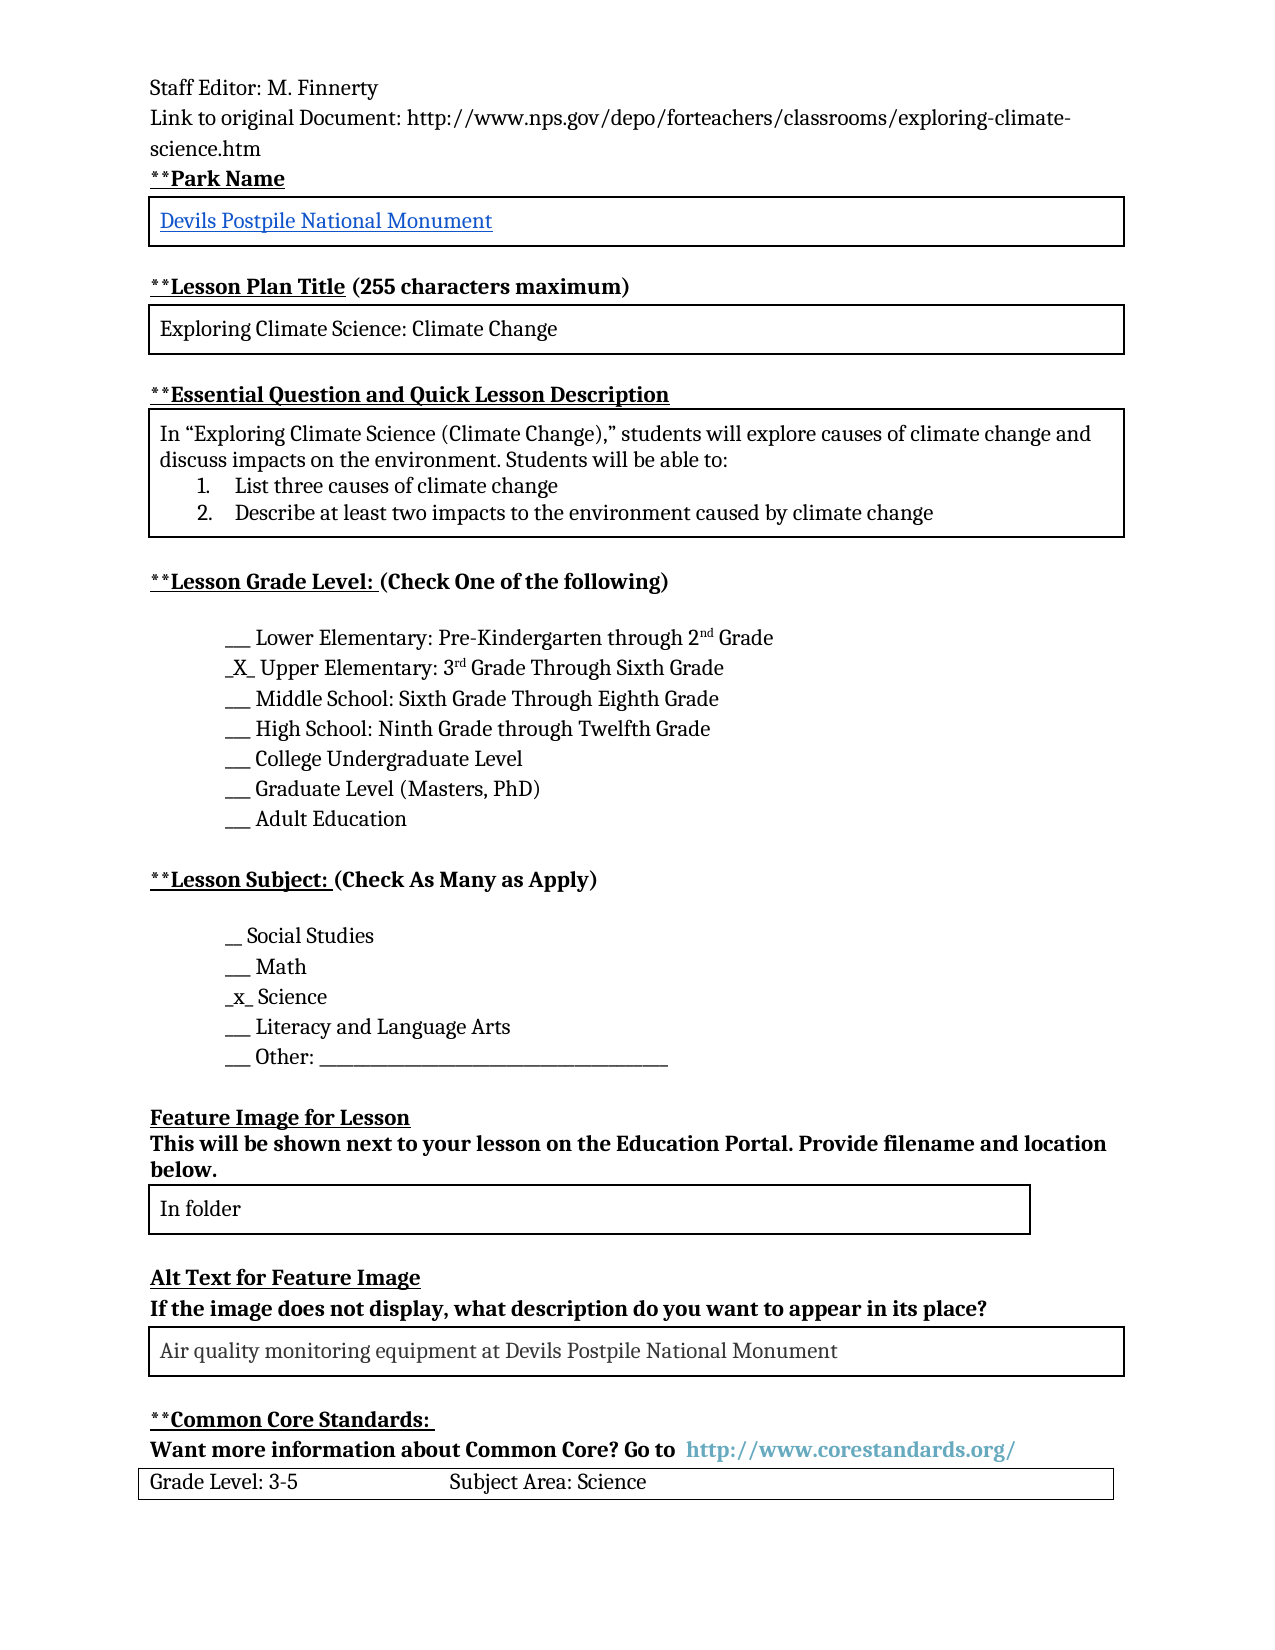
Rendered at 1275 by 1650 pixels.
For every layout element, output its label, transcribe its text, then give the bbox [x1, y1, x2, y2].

text _X_ Upper Elementary: 3rd Grade Through Sixth Grade [225, 655, 1125, 682]
text ___ Math [225, 953, 1125, 980]
text _x_ Science [225, 984, 1125, 1010]
text **Park Name [150, 166, 1125, 192]
text ___ Graduate Level (Masters, PhD) [225, 776, 1125, 802]
text ___ Other: _________________________________________ [225, 1044, 1125, 1070]
text **Lesson Subject: (Check As Many as Apply) [150, 867, 1125, 893]
text ___ Literacy and Language Arts [225, 1014, 1125, 1040]
text ___ Lower Elementary: Pre-Kindergarten through 2nd Grade [225, 625, 1125, 651]
text Alt Text for Feature Image [150, 1265, 1125, 1291]
text ___ Adult Education [225, 806, 1125, 833]
table_header In folder [150, 1186, 1029, 1233]
text **Lesson Plan Title (255 characters maximum) [150, 273, 1125, 300]
text Want more information about Common Core? Go to http://www.corestandards.org/ [150, 1437, 1125, 1464]
table_header Air quality monitoring equipment at Devils Postpile National Monument [150, 1328, 1123, 1375]
text ___ Middle School: Sixth Grade Through Eighth Grade [225, 685, 1125, 712]
text **Lesson Grade Level: (Check One of the following) [150, 568, 1125, 595]
text __ Social Studies [225, 923, 1125, 949]
text ___ High School: Ninth Grade through Twelfth Grade [225, 716, 1125, 742]
text **Common Core Standards: [150, 1407, 1125, 1433]
text This will be shown next to your lesson on the Education Portal. Provide filename and location below. [150, 1131, 1125, 1183]
table_header Devils Postpile National Monument [150, 198, 1123, 245]
text ___ College Undergraduate Level [225, 746, 1125, 772]
table_header Exploring Climate Science: Climate Change [150, 306, 1123, 353]
text Feature Image for Lesson [150, 1104, 1125, 1131]
text If the image does not display, what description do you want to appear in its place? [150, 1295, 1125, 1322]
text **Essential Question and Quick Lesson Description [150, 381, 1125, 408]
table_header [139, 1469, 1113, 1499]
table_header In “Exploring Climate Science (Climate Change),” students will explore causes of climate change and discuss impacts on the environment. Students will be able to: List three causes of climate change Describe at least two impacts to the environment caused by climate change [150, 410, 1123, 536]
